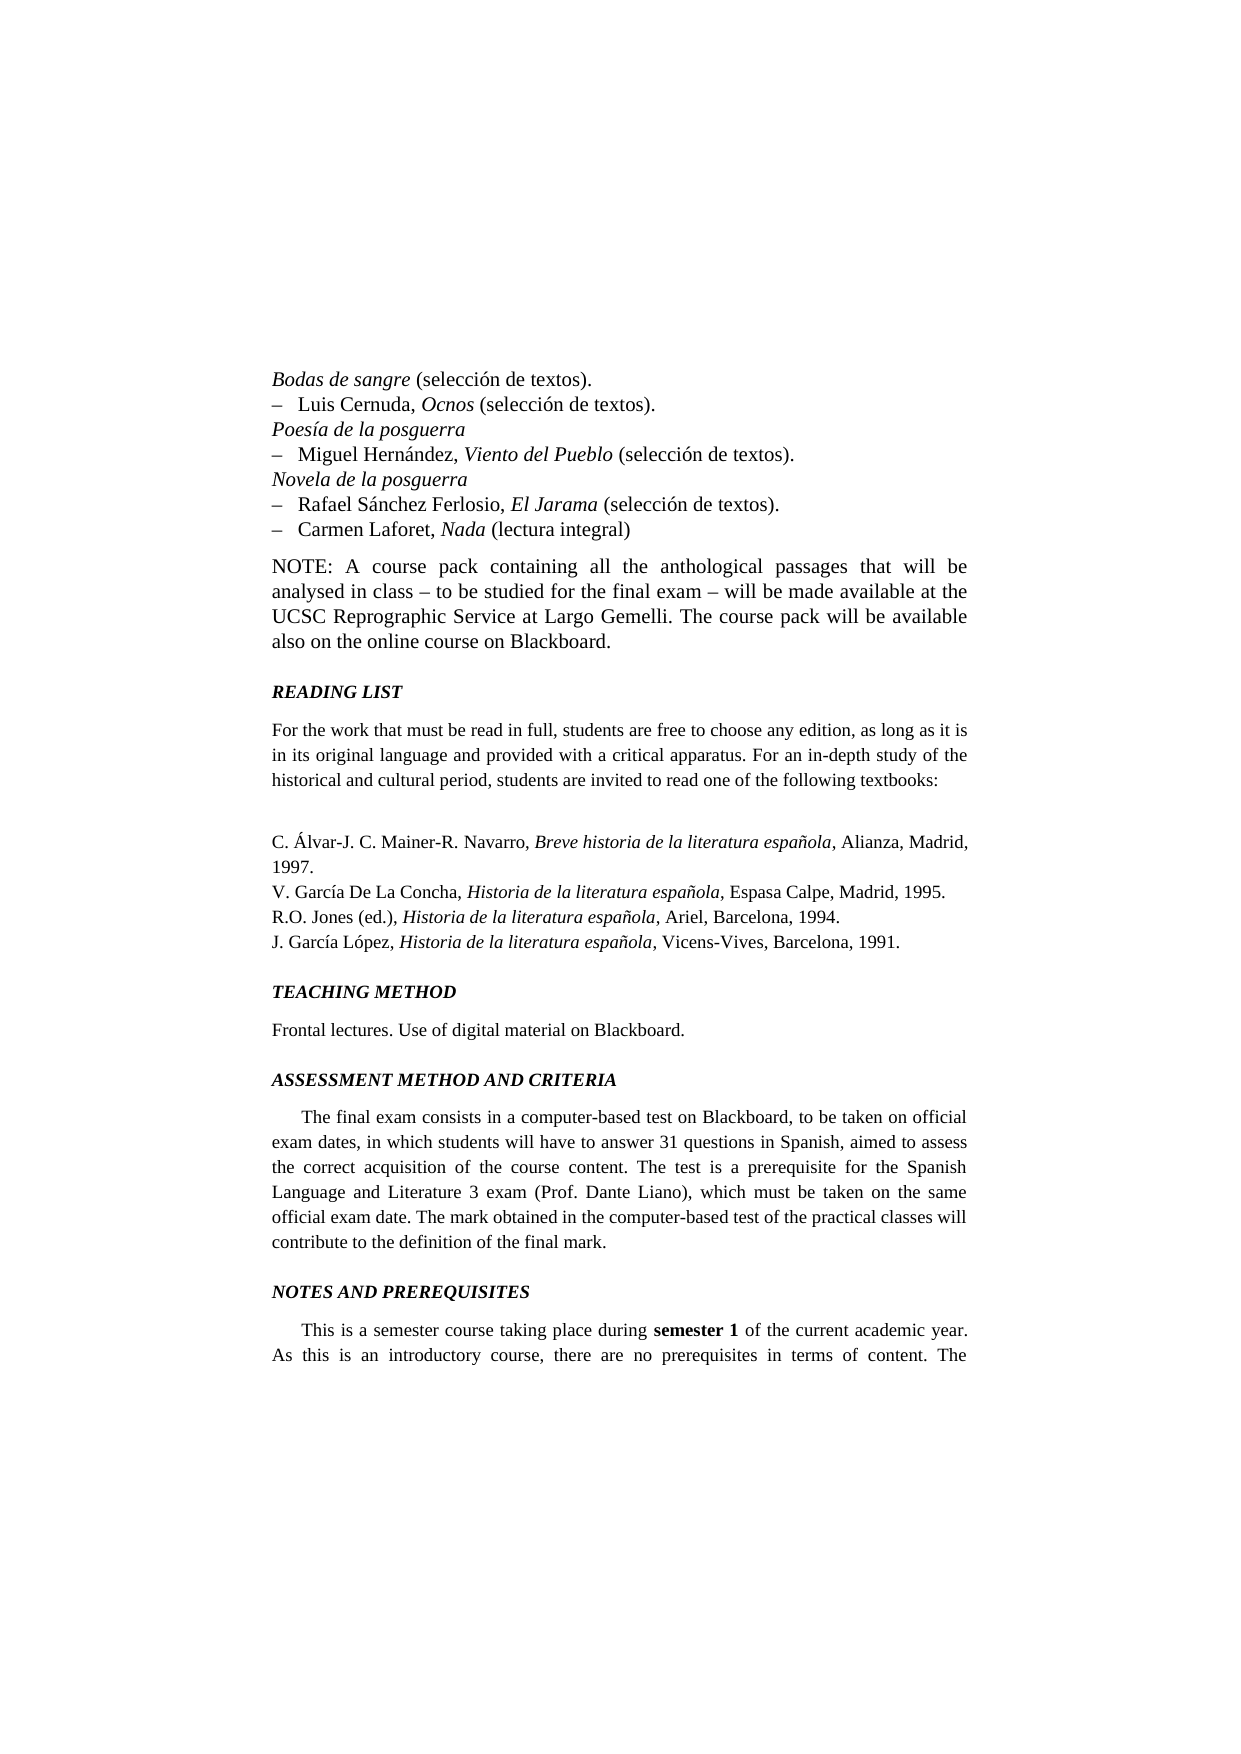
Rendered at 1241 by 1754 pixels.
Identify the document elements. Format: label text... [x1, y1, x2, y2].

text – Rafael Sánchez Ferlosio, El Jarama (selección de textos). [272, 491, 968, 516]
text V. García De La Concha, Historia de la literatura española, Espasa Calpe, Madrid, 1995. [272, 879, 968, 904]
text C. Álvar-J. C. Mainer-R. Navarro, Breve historia de la literatura española, Alianza, Madrid, 1997. [272, 829, 968, 879]
text NOTES AND PREREQUISITES [272, 1279, 968, 1304]
text NOTE: A course pack containing all the anthological passages that will be analysed in class – to be studied for the final exam – will be made available at the UCSC Reprographic Service at Largo Gemelli. The course pack will be available also on the online course on Blackboard. [272, 554, 968, 654]
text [272, 1316, 968, 1366]
text Novela de la posguerra [272, 466, 968, 491]
text TEACHING METHOD [272, 979, 968, 1004]
text Poesía de la posguerra [272, 416, 968, 441]
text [272, 366, 968, 391]
text The final exam consists in a computer-based test on Blackboard, to be taken on official exam dates, in which students will have to answer 31 questions in Spanish, aimed to assess the correct acquisition of the course content. The test is a prerequisite for the Spanish Language and Literature 3 exam (Prof. Dante Liano), which must be taken on the same official exam date. The mark obtained in the computer-based test of the practical classes will contribute to the definition of the final mark. [272, 1104, 968, 1254]
text J. García López, Historia de la literatura española, Vicens-Vives, Barcelona, 1991. [272, 929, 968, 954]
text – Miguel Hernández, Viento del Pueblo (selección de textos). [272, 441, 968, 466]
text For the work that must be read in full, students are free to choose any edition, as long as it is in its original language and provided with a critical apparatus. For an in-depth study of the historical and cultural period, students are invited to read one of the following textbooks: [272, 716, 968, 791]
text R.O. Jones (ed.), Historia de la literatura española, Ariel, Barcelona, 1994. [272, 904, 968, 929]
text – Luis Cernuda, Ocnos (selección de textos). [272, 391, 968, 416]
text Frontal lectures. Use of digital material on Blackboard. [272, 1016, 968, 1041]
text – Carmen Laforet, Nada (lectura integral) [272, 516, 968, 541]
text ASSESSMENT METHOD AND CRITERIA [272, 1066, 968, 1091]
text READING LIST [272, 679, 968, 704]
